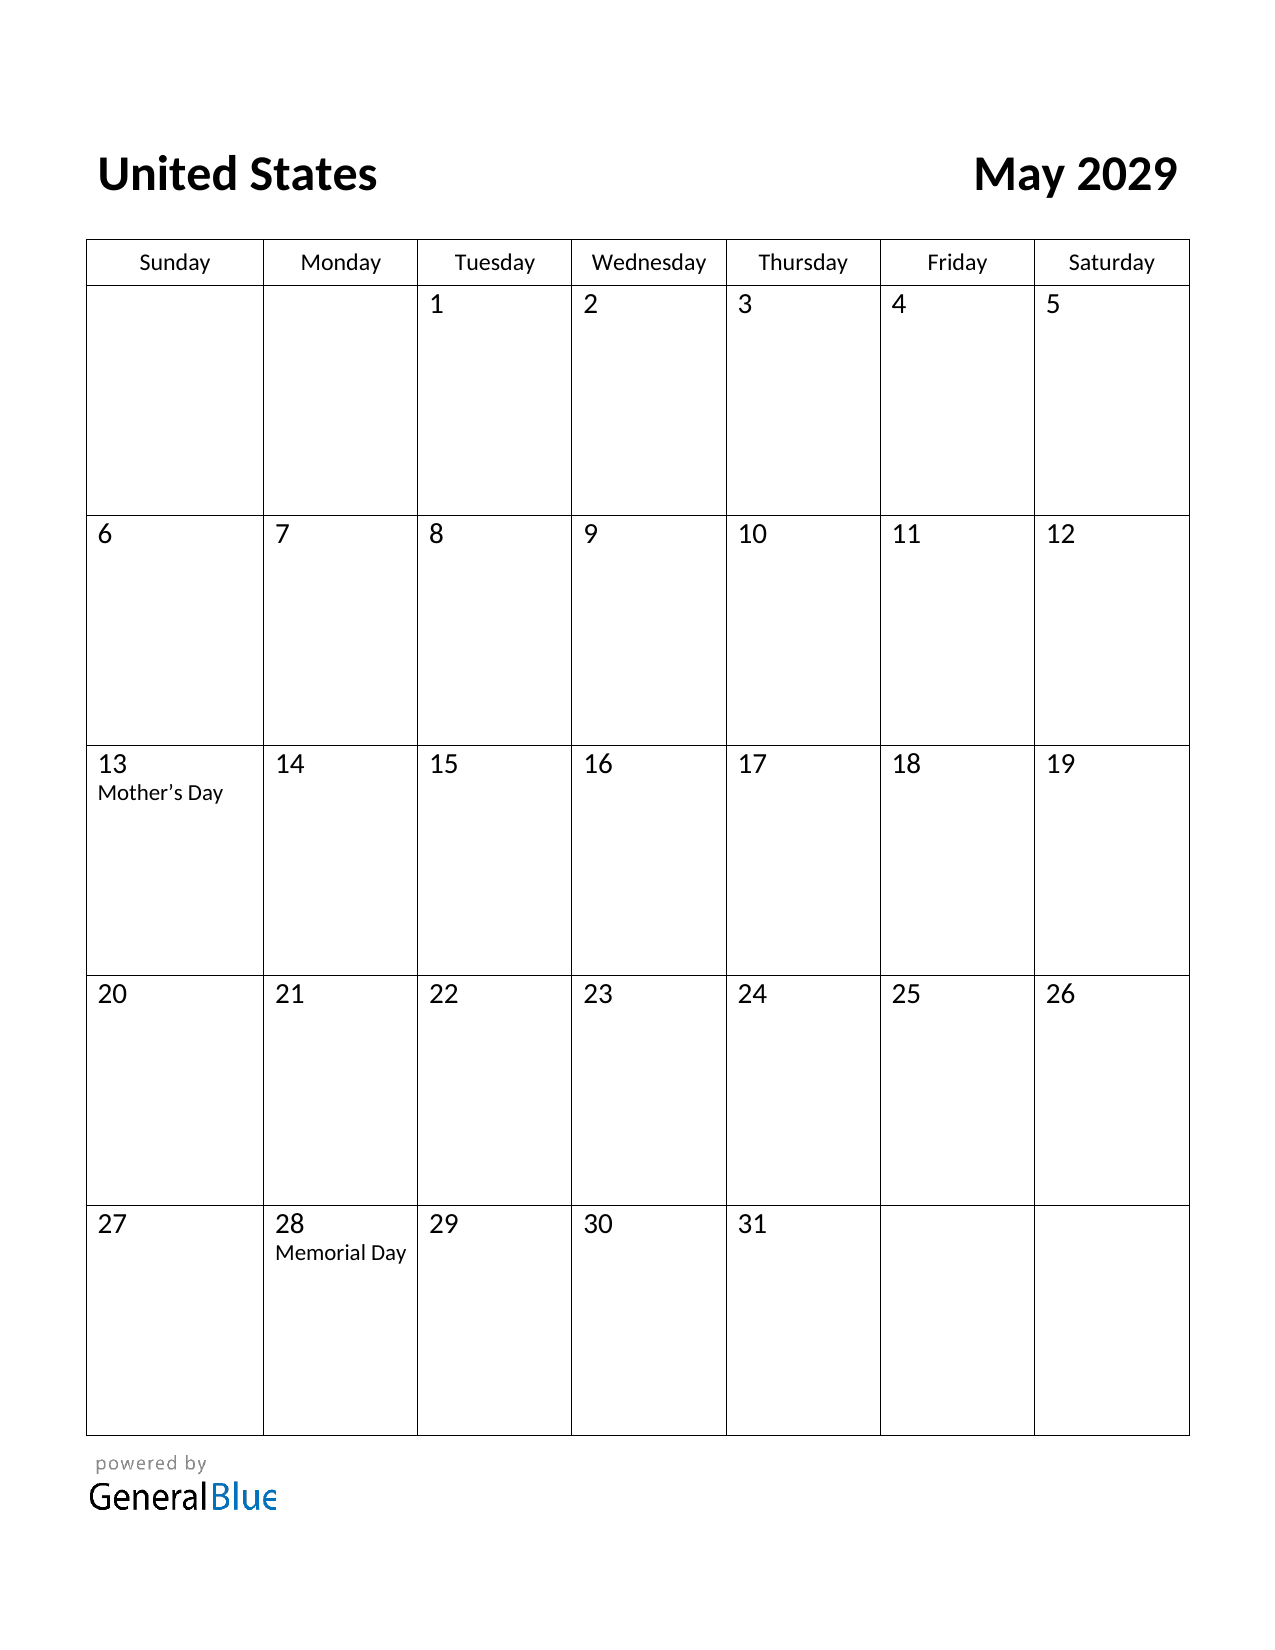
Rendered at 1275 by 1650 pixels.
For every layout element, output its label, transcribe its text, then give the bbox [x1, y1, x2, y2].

table_cell [881, 318, 1034, 514]
table_cell Memorial Day [264, 1238, 417, 1434]
table_cell Sunday [87, 240, 263, 284]
table_cell [264, 286, 417, 318]
table_cell [418, 1008, 571, 1204]
table_cell 24 [727, 976, 880, 1008]
table_cell [87, 1238, 263, 1434]
table_cell 22 [418, 976, 571, 1008]
table_cell 13 [87, 746, 263, 778]
table_cell [264, 778, 417, 974]
table_cell 20 [87, 976, 263, 1008]
table_cell Monday [264, 240, 417, 284]
table_cell 8 [418, 516, 571, 548]
table_cell 27 [87, 1206, 263, 1238]
table_cell 26 [1035, 976, 1189, 1008]
table_cell Tuesday [418, 240, 571, 284]
table_cell [881, 1206, 1034, 1238]
table_cell [881, 1238, 1034, 1434]
table_cell 5 [1035, 286, 1189, 318]
table_cell 2 [572, 286, 726, 318]
table_cell 11 [881, 516, 1034, 548]
table_cell 1 [418, 286, 571, 318]
table_cell [572, 778, 726, 974]
table_cell [418, 778, 571, 974]
table_cell [572, 318, 726, 514]
table_cell Saturday [1035, 240, 1189, 284]
table_cell Mother’s Day [87, 778, 263, 974]
table_cell 16 [572, 746, 726, 778]
table_cell 18 [881, 746, 1034, 778]
table_cell [86, 1436, 1189, 1534]
table_cell [87, 286, 263, 318]
table_cell [1035, 1008, 1189, 1204]
table_cell [264, 548, 417, 744]
table_cell [572, 1008, 726, 1204]
table_cell Thursday [727, 240, 880, 284]
table_cell [87, 548, 263, 744]
table_cell 29 [418, 1206, 571, 1238]
table_cell 14 [264, 746, 417, 778]
table_cell 12 [1035, 516, 1189, 548]
table_cell [881, 1008, 1034, 1204]
table_cell 31 [727, 1206, 880, 1238]
table_cell 23 [572, 976, 726, 1008]
table_cell [418, 548, 571, 744]
table_cell [1035, 1238, 1189, 1434]
table_cell [1035, 548, 1189, 744]
table_cell [418, 318, 571, 514]
table_cell [881, 548, 1034, 744]
table_cell [418, 1238, 571, 1434]
table_cell [727, 1238, 880, 1434]
table_cell 4 [881, 286, 1034, 318]
table_cell [87, 1008, 263, 1204]
table_cell [572, 548, 726, 744]
table_cell [727, 1008, 880, 1204]
table_cell [264, 1008, 417, 1204]
table_cell [1035, 778, 1189, 974]
table_cell Wednesday [572, 240, 726, 284]
table_cell 9 [572, 516, 726, 548]
table_cell [727, 318, 880, 514]
table_cell [727, 778, 880, 974]
table_header United States [86, 105, 572, 239]
picture [88, 1452, 276, 1515]
table_cell 25 [881, 976, 1034, 1008]
table_cell [264, 318, 417, 514]
table_cell [881, 778, 1034, 974]
table_cell 10 [727, 516, 880, 548]
table_cell [1035, 1206, 1189, 1238]
table_cell [87, 318, 263, 514]
table_cell 28 [264, 1206, 417, 1238]
table_cell Friday [881, 240, 1034, 284]
table_cell [1035, 318, 1189, 514]
table_cell 15 [418, 746, 571, 778]
table_cell 6 [87, 516, 263, 548]
table_cell 17 [727, 746, 880, 778]
table_header May 2029 [572, 105, 1189, 239]
table_cell 21 [264, 976, 417, 1008]
table_cell 7 [264, 516, 417, 548]
table_cell [572, 1238, 726, 1434]
table_cell 3 [727, 286, 880, 318]
table_cell 19 [1035, 746, 1189, 778]
table_cell 30 [572, 1206, 726, 1238]
table_cell [727, 548, 880, 744]
